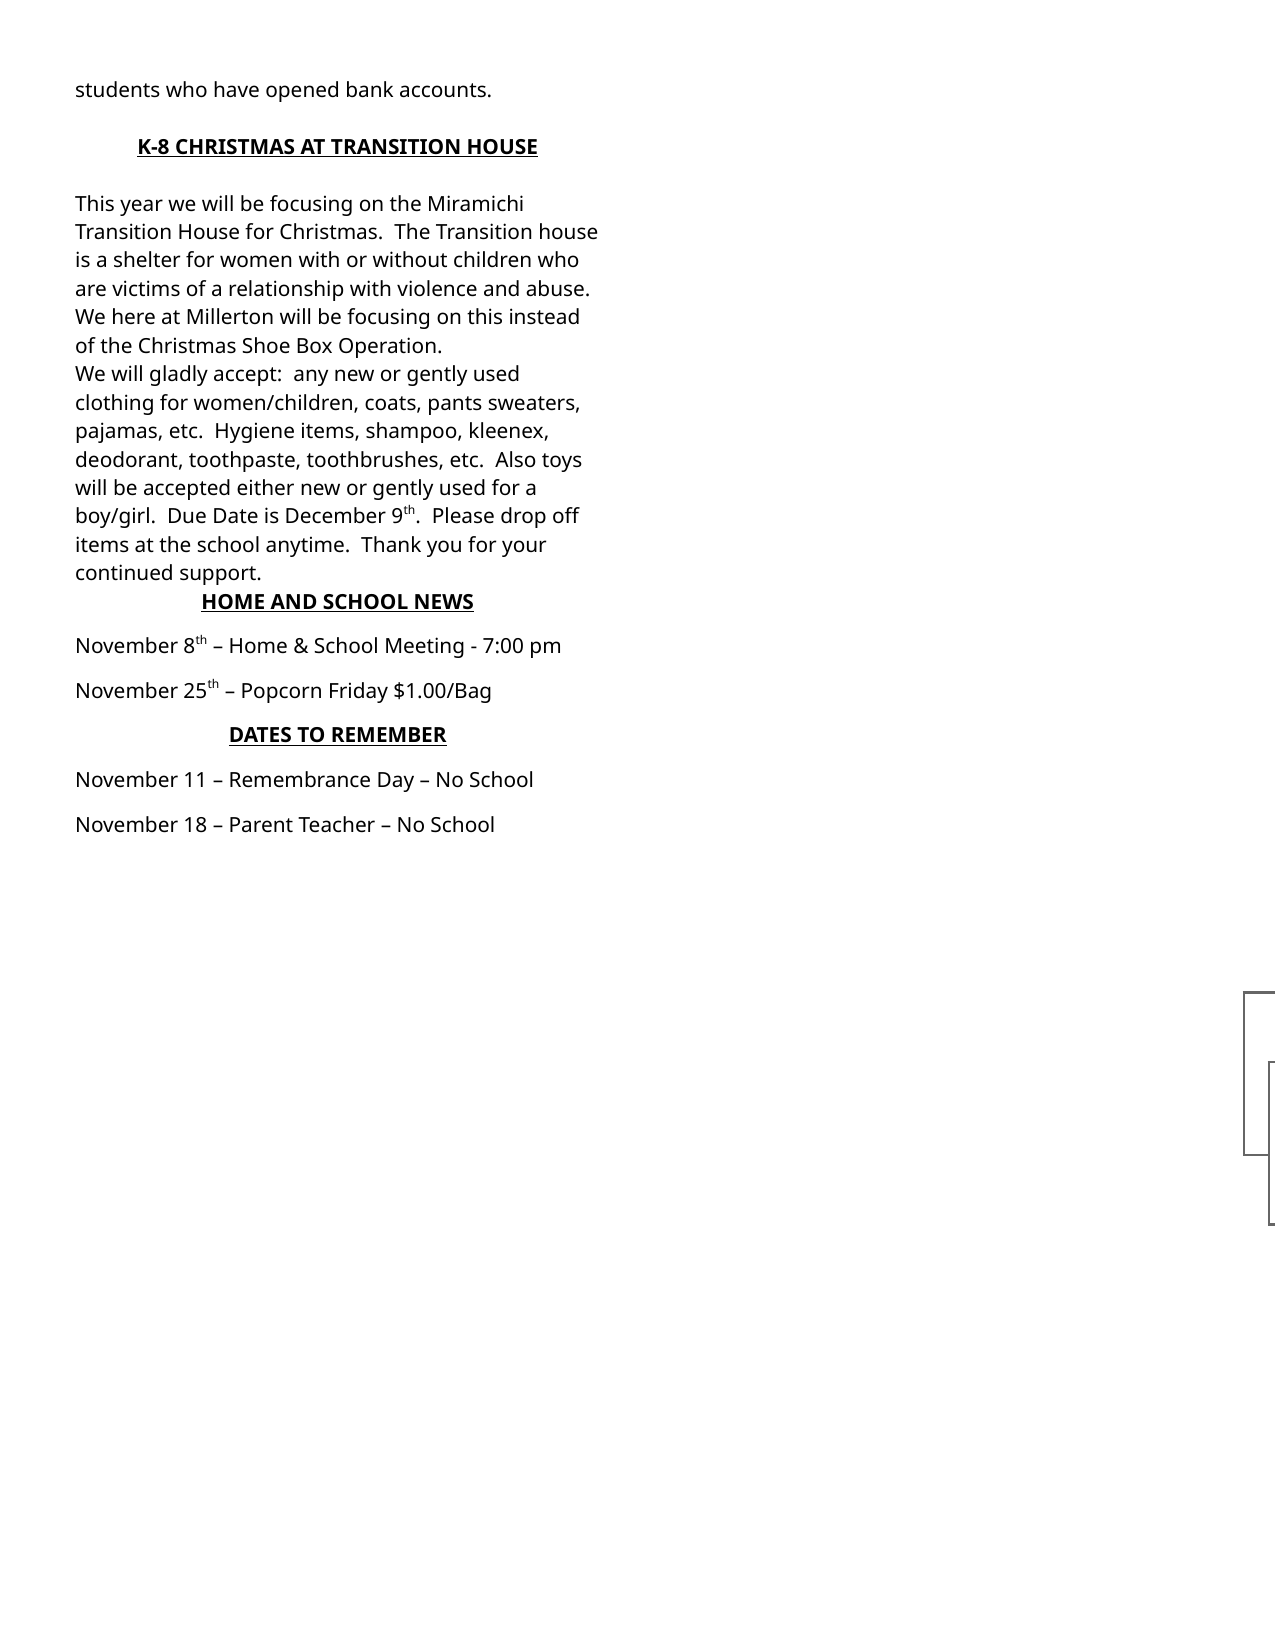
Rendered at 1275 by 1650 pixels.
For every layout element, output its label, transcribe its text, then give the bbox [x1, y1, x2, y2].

text November 11 – Remembrance Day – No School [75, 765, 600, 794]
picture [1245, 994, 1275, 1154]
text HOME AND SCHOOL NEWS [75, 587, 600, 615]
text November 18 – Parent Teacher – No School [75, 810, 600, 838]
text K-8 CHRISTMAS AT TRANSITION HOUSE [75, 132, 600, 160]
text DATES TO REMEMBER [75, 721, 600, 749]
text November 8th – Home & School Meeting - 7:00 pm [75, 631, 600, 660]
text We here at Millerton will be focusing on this instead of the Christmas Shoe Box Operation. [75, 302, 600, 359]
text This year we will be focusing on the Miramichi Transition House for Christmas. The Transition house is a shelter for women with or without children who are victims of a relationship with violence and abuse. [75, 189, 600, 302]
text We will gladly accept: any new or gently used clothing for women/children, coats, pants sweaters, pajamas, etc. Hygiene items, shampoo, kleenex, deodorant, toothpaste, toothbrushes, etc. Also toys will be accepted either new or gently used for a boy/girl. Due Date is December 9th. Please drop off items at the school anytime. Thank you for your continued support. [75, 359, 600, 587]
text November 25th – Popcorn Friday $1.00/Bag [75, 676, 600, 704]
text Our Credit Union Representative will be here the last Friday of every month to take deposits for those students who have opened bank accounts. [75, 75, 600, 103]
picture [1270, 1063, 1275, 1223]
